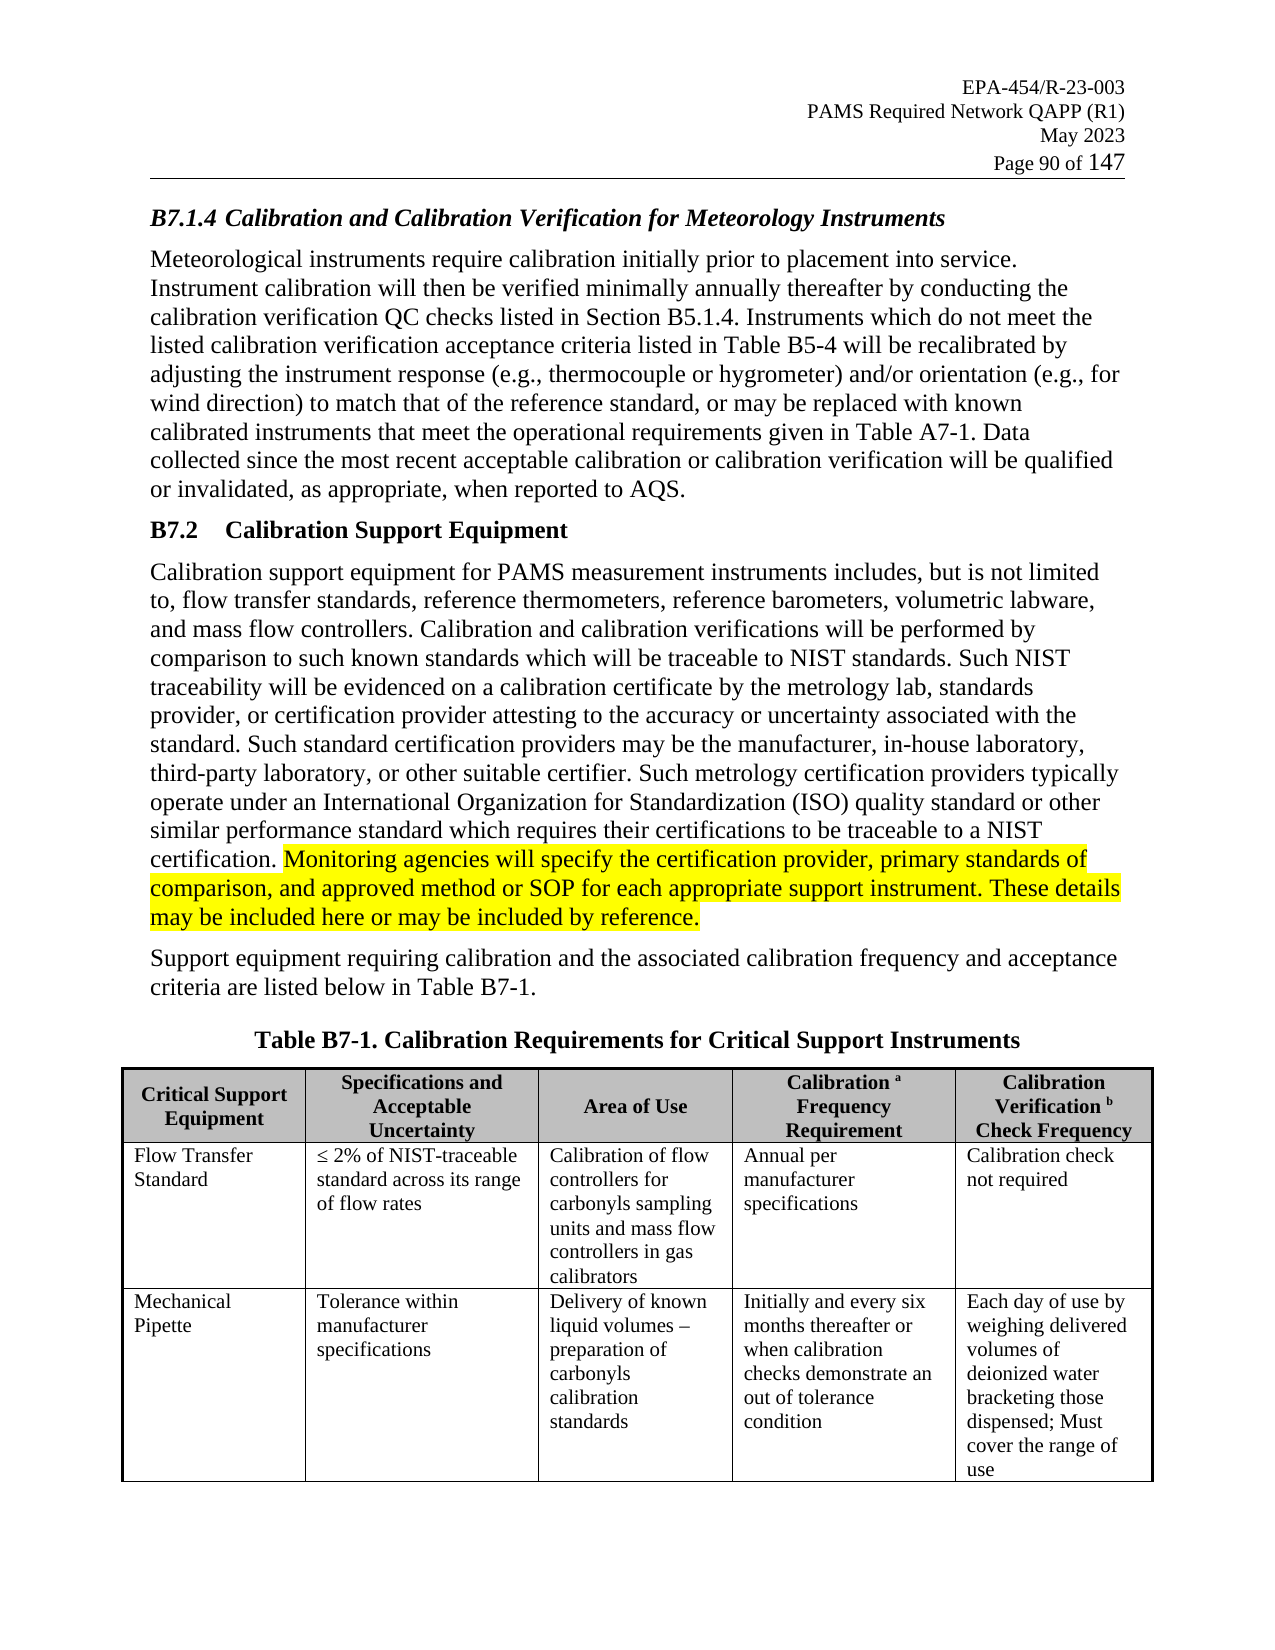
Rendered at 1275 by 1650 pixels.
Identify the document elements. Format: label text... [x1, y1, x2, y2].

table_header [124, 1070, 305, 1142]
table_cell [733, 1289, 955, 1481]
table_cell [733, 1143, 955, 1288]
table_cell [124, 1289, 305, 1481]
text Meteorological instruments require calibration initially prior to placement into service. Instrument calibration will then be verified minimally annually thereafter by conducting the calibration verification QC checks listed in Section B5.1.4. Instruments which do not meet the listed calibration verification acceptance criteria listed in Table B5-4 will be recalibrated by adjusting the instrument response (e.g., thermocouple or hygrometer) and/or orientation (e.g., for wind direction) to match that of the reference standard, or may be replaced with known calibrated instruments that meet the operational requirements given in Table A7-1. Data collected since the most recent acceptable calibration or calibration verification will be qualified or invalidated, as appropriate, when reported to AQS. [150, 244, 1125, 503]
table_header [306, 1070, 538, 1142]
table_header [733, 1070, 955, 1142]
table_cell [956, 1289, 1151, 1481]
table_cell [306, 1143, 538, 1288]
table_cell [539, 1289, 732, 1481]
text Table B7-1. Calibration Requirements for Critical Support Instruments [150, 1026, 1125, 1054]
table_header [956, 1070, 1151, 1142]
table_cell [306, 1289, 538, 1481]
text Calibration support equipment for PAMS measurement instruments includes, but is not limited to, flow transfer standards, reference thermometers, reference barometers, volumetric labware, and mass flow controllers. Calibration and calibration verifications will be performed by comparison to such known standards which will be traceable to NIST standards. Such NIST traceability will be evidenced on a calibration certificate by the metrology lab, standards provider, or certification provider attesting to the accuracy or uncertainty associated with the standard. Such standard certification providers may be the manufacturer, in-house laboratory, third-party laboratory, or other suitable certifier. Such metrology certification providers typically operate under an International Organization for Standardization (ISO) quality standard or other similar performance standard which requires their certifications to be traceable to a NIST certification. Monitoring agencies will specify the certification provider, primary standards of comparison, and approved method or SOP for each appropriate support instrument. These details may be included here or may be included by reference. [150, 557, 1125, 931]
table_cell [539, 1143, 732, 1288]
subtitle B7.1.4 Calibration and Calibration Verification for Meteorology Instruments [150, 203, 1125, 232]
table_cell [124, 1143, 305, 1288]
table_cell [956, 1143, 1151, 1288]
text Support equipment requiring calibration and the associated calibration frequency and acceptance criteria are listed below in Table B7-1. [150, 943, 1125, 1001]
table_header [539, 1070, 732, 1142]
subtitle B7.2 Calibration Support Equipment [150, 516, 1125, 544]
